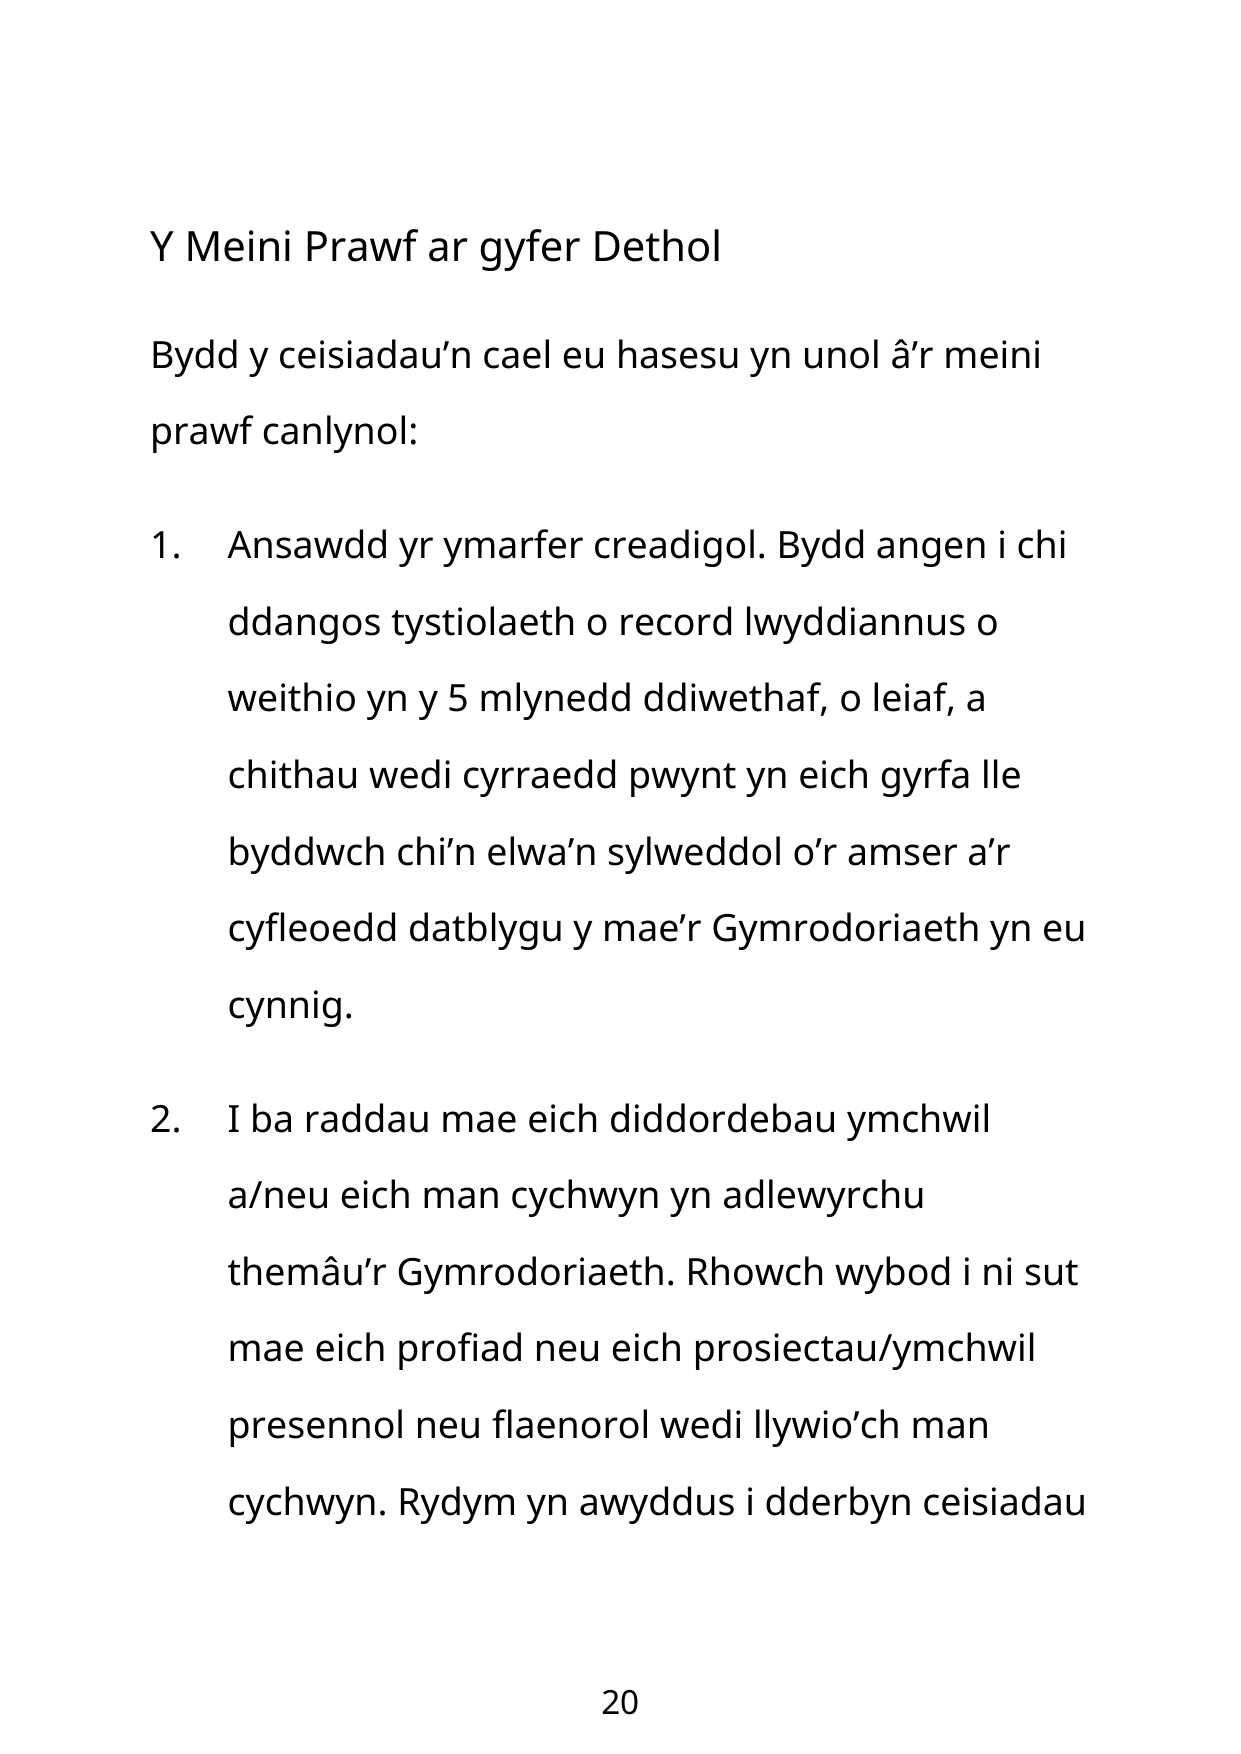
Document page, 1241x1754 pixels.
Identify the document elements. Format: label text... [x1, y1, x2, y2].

text Bydd y ceisiadau’n cael eu hasesu yn unol â’r meini prawf canlynol: [150, 328, 1090, 456]
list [150, 1092, 1090, 1526]
list Ansawdd yr ymarfer creadigol. Bydd angen i chi ddangos tystiolaeth o record lwyddiannus o weithio yn y 5 mlynedd ddiwethaf, o leiaf, a chithau wedi cyrraedd pwynt yn eich gyrfa lle byddwch chi’n elwa’n sylweddol o’r amser a’r cyfleoedd datblygu y mae’r Gymrodoriaeth yn eu cynnig. [150, 518, 1090, 1029]
subtitle Y Meini Prawf ar gyfer Dethol [150, 217, 1090, 273]
